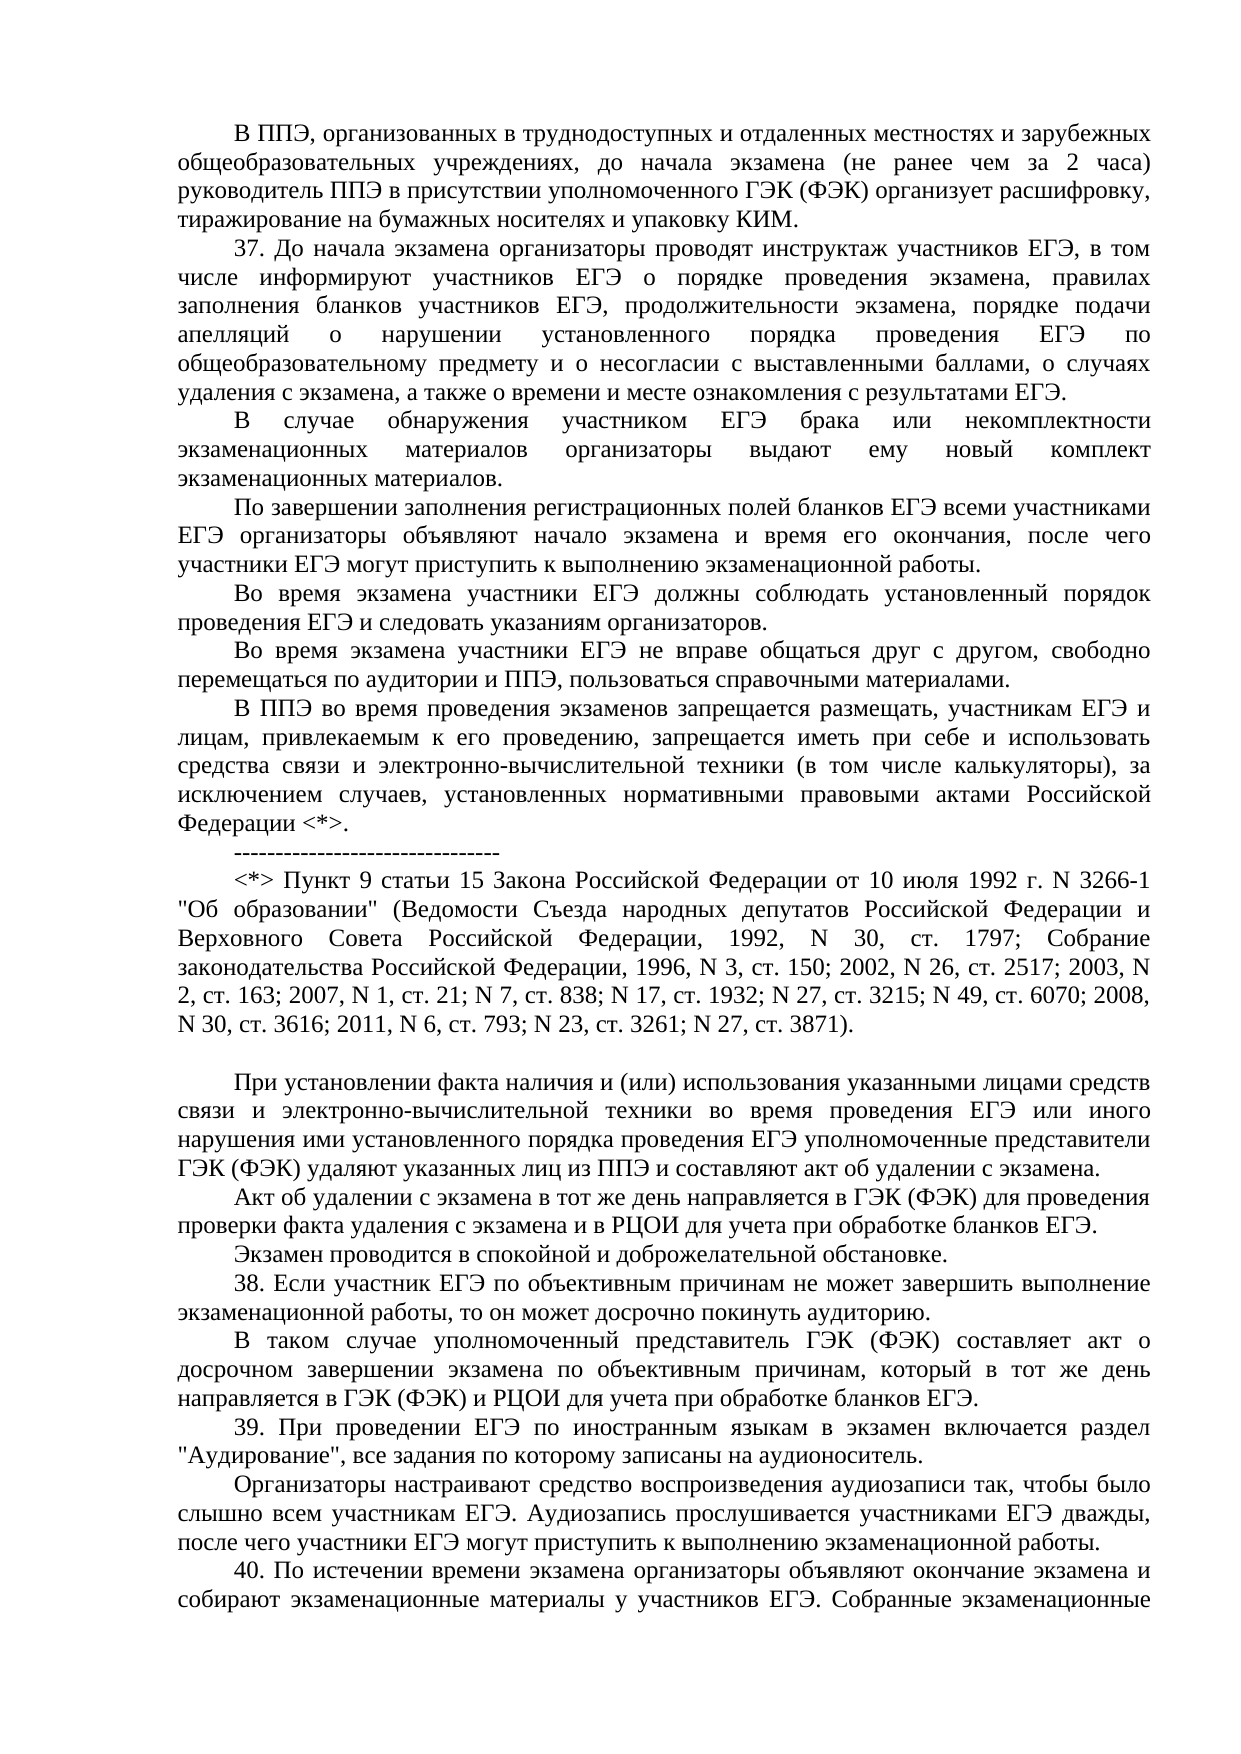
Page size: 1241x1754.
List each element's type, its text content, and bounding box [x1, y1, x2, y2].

text Экзамен проводится в спокойной и доброжелательной обстановке. [177, 1239, 1152, 1268]
text -------------------------------- [177, 837, 1152, 866]
text Организаторы настраивают средство воспроизведения аудиозаписи так, чтобы было слышно всем участникам ЕГЭ. Аудиозапись прослушивается участниками ЕГЭ дважды, после чего участники ЕГЭ могут приступить к выполнению экзаменационной работы. [177, 1469, 1152, 1556]
text В ППЭ, организованных в труднодоступных и отдаленных местностях и зарубежных общеобразовательных учреждениях, до начала экзамена (не ранее чем за 2 часа) руководитель ППЭ в присутствии уполномоченного ГЭК (ФЭК) организует расшифровку, тиражирование на бумажных носителях и упаковку КИМ. [177, 118, 1152, 233]
text 39. При проведении ЕГЭ по иностранным языкам в экзамен включается раздел "Аудирование", все задания по которому записаны на аудионоситель. [177, 1412, 1152, 1469]
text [177, 1556, 1152, 1613]
text В случае обнаружения участником ЕГЭ брака или некомплектности экзаменационных материалов организаторы выдают ему новый комплект экзаменационных материалов. [177, 406, 1152, 492]
text Акт об удалении с экзамена в тот же день направляется в ГЭК (ФЭК) для проведения проверки факта удаления с экзамена и в РЦОИ для учета при обработке бланков ЕГЭ. [177, 1182, 1152, 1239]
text <*> Пункт 9 статьи 15 Закона Российской Федерации от 10 июля 1992 г. N 3266-1 "Об образовании" (Ведомости Съезда народных депутатов Российской Федерации и Верховного Совета Российской Федерации, 1992, N 30, ст. 1797; Собрание законодательства Российской Федерации, 1996, N 3, ст. 150; 2002, N 26, ст. 2517; 2003, N 2, ст. 163; 2007, N 1, ст. 21; N 7, ст. 838; N 17, ст. 1932; N 27, ст. 3215; N 49, ст. 6070; 2008, N 30, ст. 3616; 2011, N 6, ст. 793; N 23, ст. 3261; N 27, ст. 3871). [177, 866, 1152, 1038]
text По завершении заполнения регистрационных полей бланков ЕГЭ всеми участниками ЕГЭ организаторы объявляют начало экзамена и время его окончания, после чего участники ЕГЭ могут приступить к выполнению экзаменационной работы. [177, 492, 1152, 578]
text Во время экзамена участники ЕГЭ должны соблюдать установленный порядок проведения ЕГЭ и следовать указаниям организаторов. [177, 578, 1152, 636]
text В таком случае уполномоченный представитель ГЭК (ФЭК) составляет акт о досрочном завершении экзамена по объективным причинам, который в тот же день направляется в ГЭК (ФЭК) и РЦОИ для учета при обработке бланков ЕГЭ. [177, 1326, 1152, 1412]
text 38. Если участник ЕГЭ по объективным причинам не может завершить выполнение экзаменационной работы, то он может досрочно покинуть аудиторию. [177, 1268, 1152, 1326]
text 37. До начала экзамена организаторы проводят инструктаж участников ЕГЭ, в том числе информируют участников ЕГЭ о порядке проведения экзамена, правилах заполнения бланков участников ЕГЭ, продолжительности экзамена, порядке подачи апелляций о нарушении установленного порядка проведения ЕГЭ по общеобразовательному предмету и о несогласии с выставленными баллами, о случаях удаления с экзамена, а также о времени и месте ознакомления с результатами ЕГЭ. [177, 233, 1152, 406]
text В ППЭ во время проведения экзаменов запрещается размещать, участникам ЕГЭ и лицам, привлекаемым к его проведению, запрещается иметь при себе и использовать средства связи и электронно-вычислительной техники (в том числе калькуляторы), за исключением случаев, установленных нормативными правовыми актами Российской Федерации <*>. [177, 693, 1152, 837]
text При установлении факта наличия и (или) использования указанными лицами средств связи и электронно-вычислительной техники во время проведения ЕГЭ или иного нарушения ими установленного порядка проведения ЕГЭ уполномоченные представители ГЭК (ФЭК) удаляют указанных лиц из ППЭ и составляют акт об удалении с экзамена. [177, 1067, 1152, 1182]
text Во время экзамена участники ЕГЭ не вправе общаться друг с другом, свободно перемещаться по аудитории и ППЭ, пользоваться справочными материалами. [177, 636, 1152, 693]
